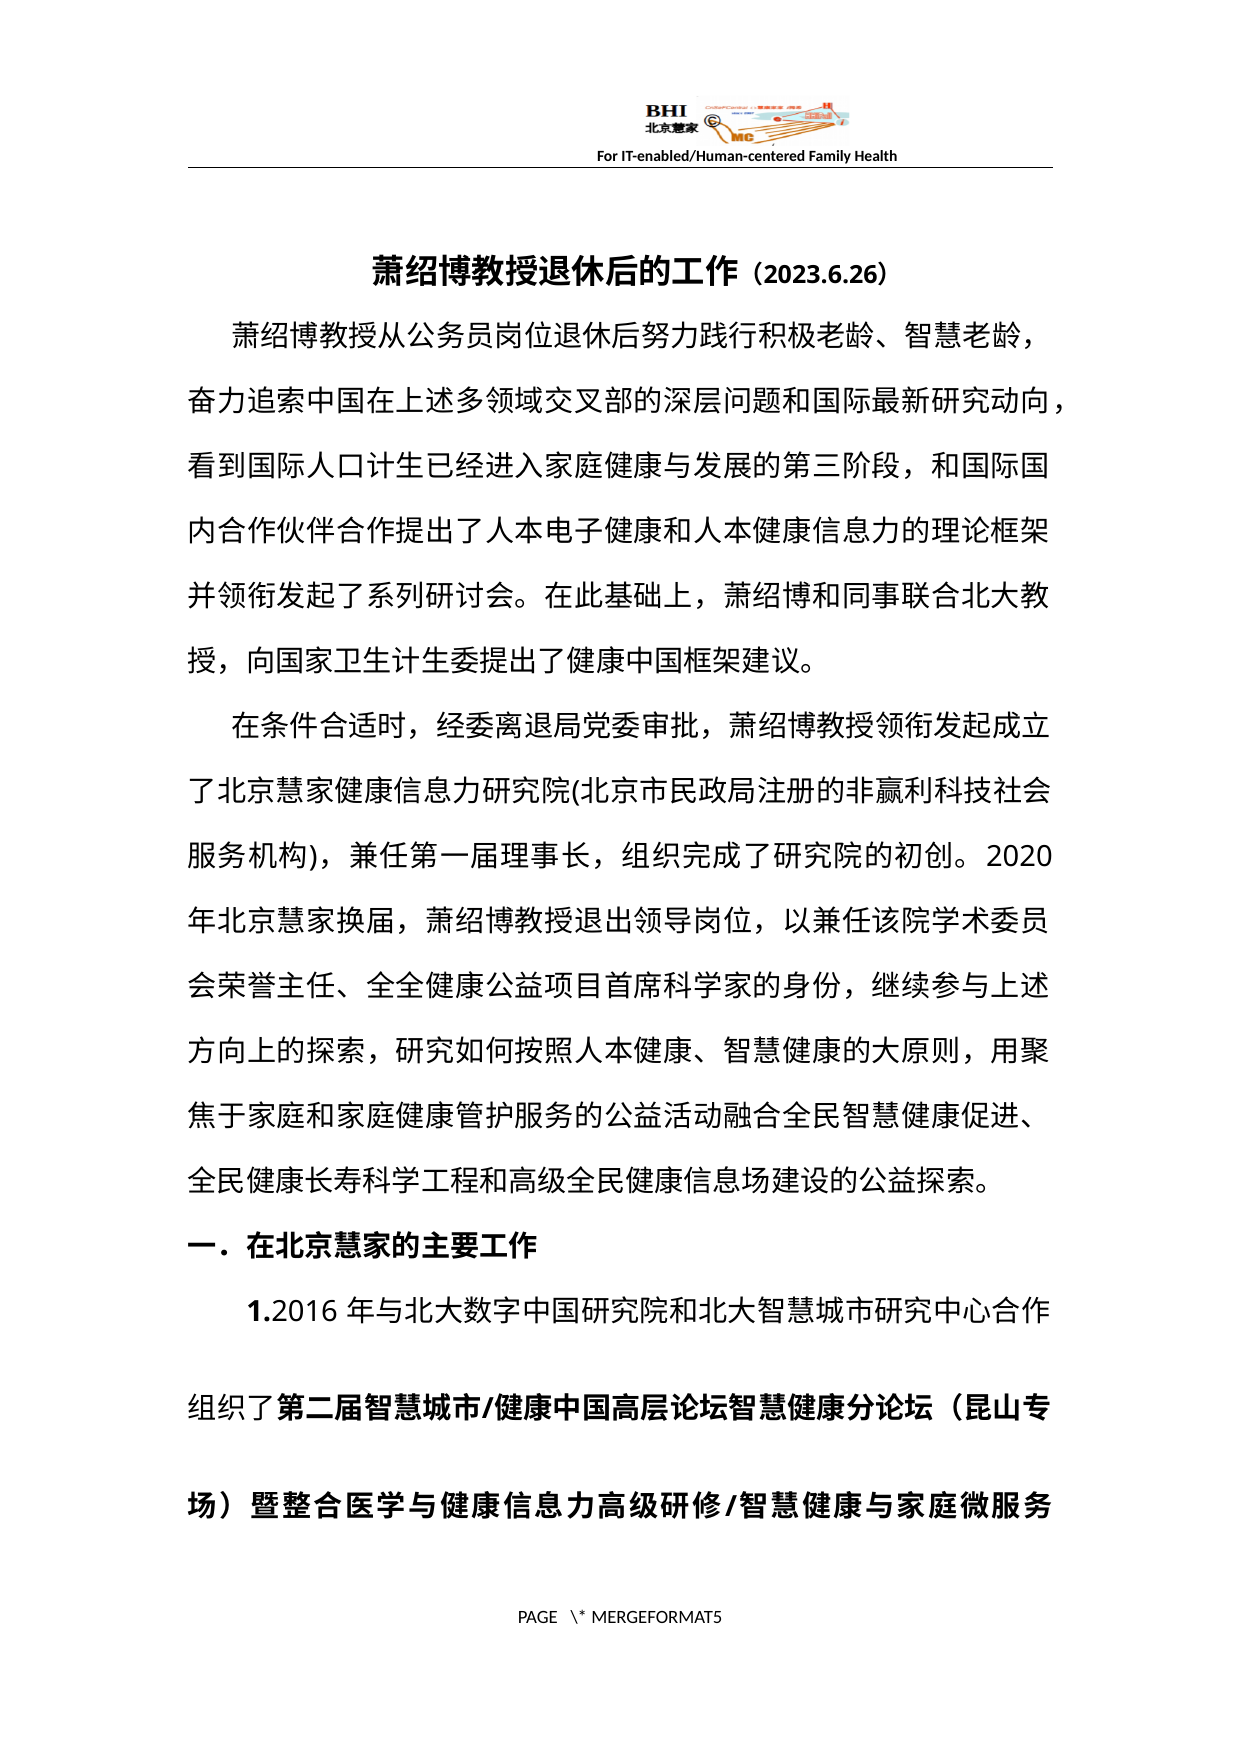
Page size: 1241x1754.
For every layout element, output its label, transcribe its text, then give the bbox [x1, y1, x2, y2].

picture [627, 88, 872, 146]
text 一．在北京慧家的主要工作 [187, 1211, 1053, 1276]
text 萧绍博教授从公务员岗位退休后努力践行积极老龄、智慧老龄，奋力追索中国在上述多领域交叉部的深层问题和国际最新研究动向，看到国际人口计生已经进入家庭健康与发展的第三阶段，和国际国内合作伙伴合作提出了人本电子健康和人本健康信息力的理论框架并领衔发起了系列研讨会。在此基础上，萧绍博和同事联合北大教授，向国家卫生计生委提出了健康中国框架建议。 [187, 301, 1053, 691]
text 在条件合适时，经委离退局党委审批，萧绍博教授领衔发起成立了北京慧家健康信息力研究院(北京市民政局注册的非赢利科技社会服务机构)，兼任第一届理事长，组织完成了研究院的初创。2020年北京慧家换届，萧绍博教授退出领导岗位，以兼任该院学术委员会荣誉主任、全全健康公益项目首席科学家的身份，继续参与上述方向上的探索，研究如何按照人本健康、智慧健康的大原则，用聚焦于家庭和家庭健康管护服务的公益活动融合全民智慧健康促进、全民健康长寿科学工程和高级全民健康信息场建设的公益探索。 [187, 691, 1053, 1211]
text 萧绍博教授退休后的工作（2023.6.26） [187, 236, 1053, 301]
text 1.2016 年与北大数字中国研究院和北大智慧城市研究中心合作组织了第二届智慧城市/健康中国高层论坛智慧健康分论坛（昆山专场）暨整合医学与健康信息力高级研修/智慧健康与家庭微服务（SHIF-MC）培训首期开课，传播了智慧健康与智慧城市建设结合的发展理念，交流了国内外动态，形成了智联慧家联合体。 [187, 1276, 1053, 1536]
